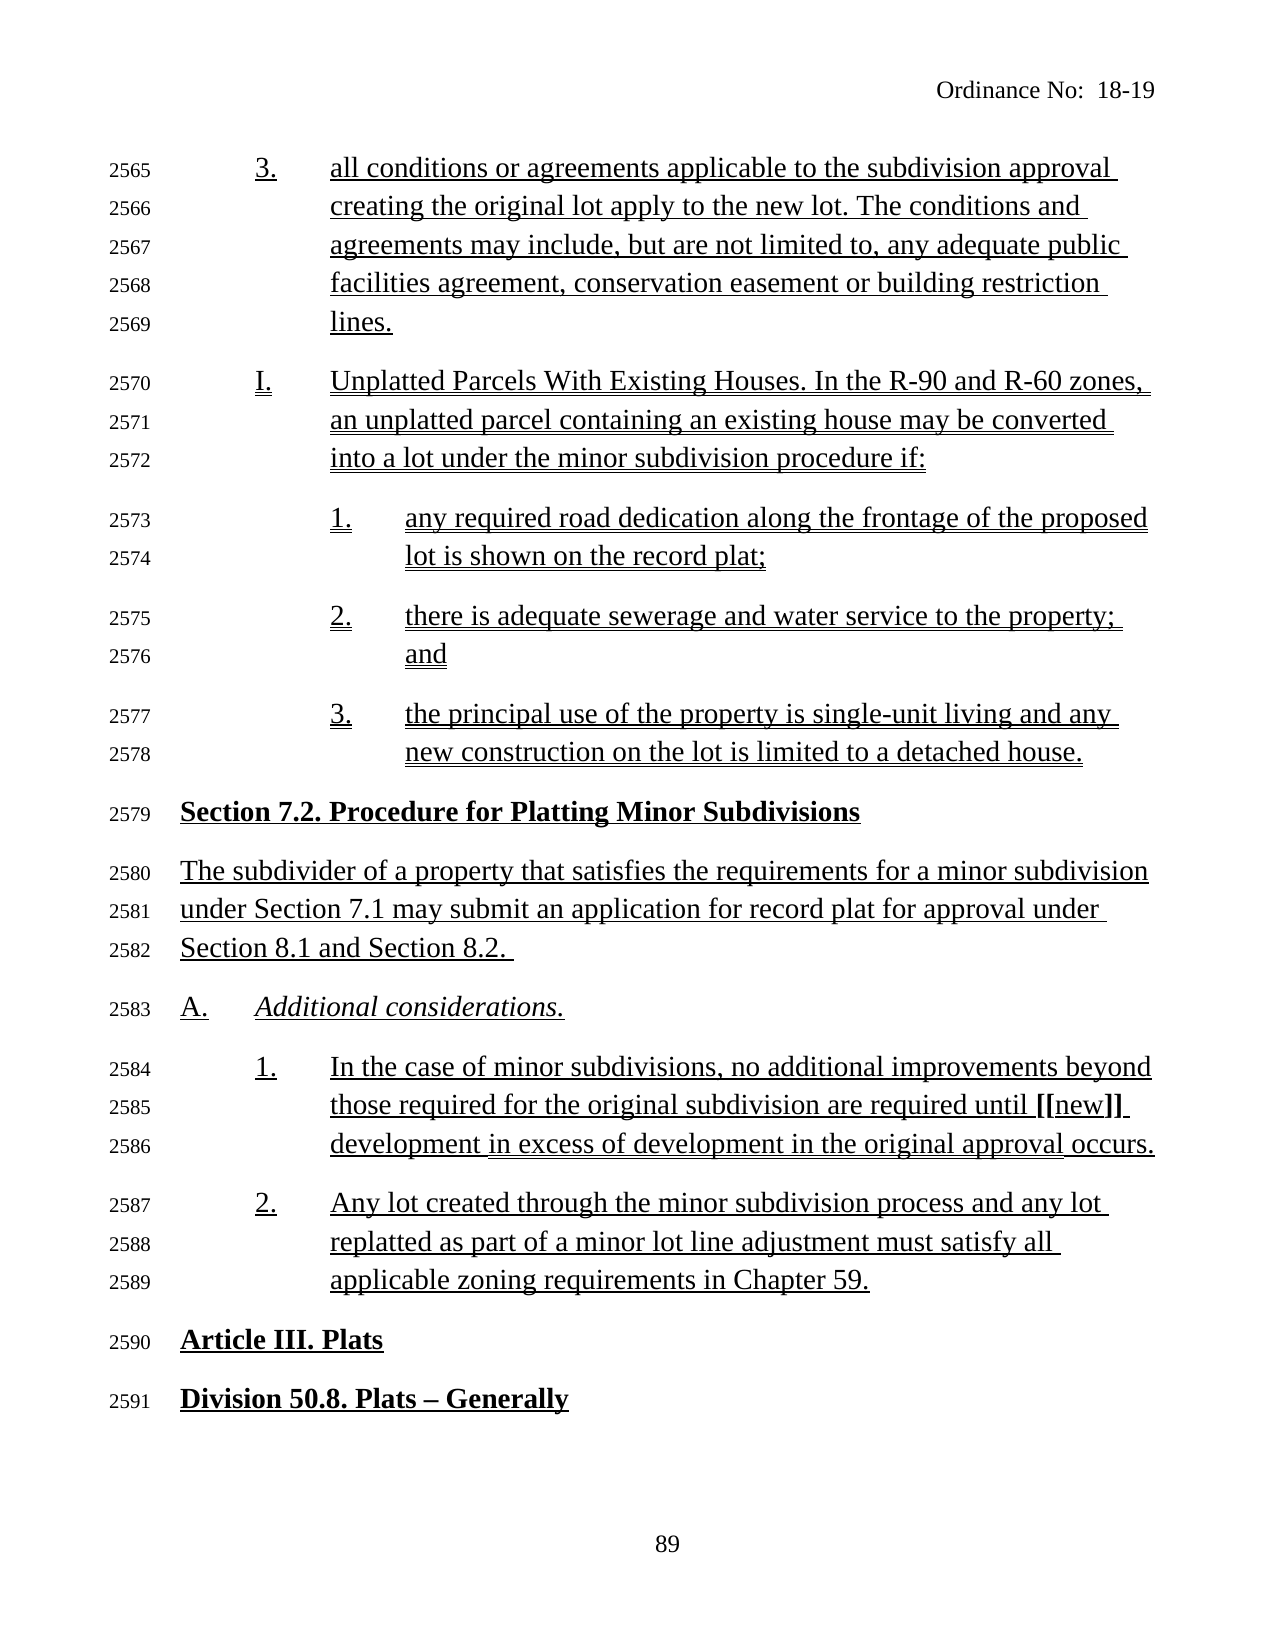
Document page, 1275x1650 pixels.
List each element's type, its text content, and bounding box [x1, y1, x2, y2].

text 2. there is adequate sewerage and water service to the property; and [330, 598, 1155, 670]
text The subdivider of a property that satisfies the requirements for a minor subdivision under Section 7.1 may submit an application for record plat for approval under Section 8.1 and Section 8.2. [180, 853, 1155, 964]
text Section 7.2. Procedure for Platting Minor Subdivisions [180, 794, 1155, 827]
text Division 50.8. Plats – Generally [180, 1381, 1155, 1415]
text A. Additional considerations. [180, 989, 1155, 1023]
text 3. all conditions or agreements applicable to the subdivision approval creating the original lot apply to the new lot. The conditions and agreements may include, but are not limited to, any adequate public facilities agreement, conservation easement or building restriction lines. [255, 150, 1155, 338]
text 1. In the case of minor subdivisions, no additional improvements beyond those required for the original subdivision are required until [[new]] development in excess of development in the original approval occurs. [255, 1049, 1155, 1159]
list 2. Any lot created through the minor subdivision process and any lot replatted as part of a minor lot line adjustment must satisfy all applicable zoning requirements in Chapter 59. [255, 1185, 1155, 1296]
text 3. the principal use of the property is single-unit living and any new construction on the lot is limited to a detached house. [330, 696, 1155, 768]
text 1. any required road dedication along the frontage of the proposed lot is shown on the record plat; [330, 500, 1155, 572]
text Article III. Plats [180, 1322, 1155, 1355]
text I. Unplatted Parcels With Existing Houses. In the R-90 and R-60 zones, an unplatted parcel containing an existing house may be converted into a lot under the minor subdivision procedure if: [255, 363, 1155, 474]
